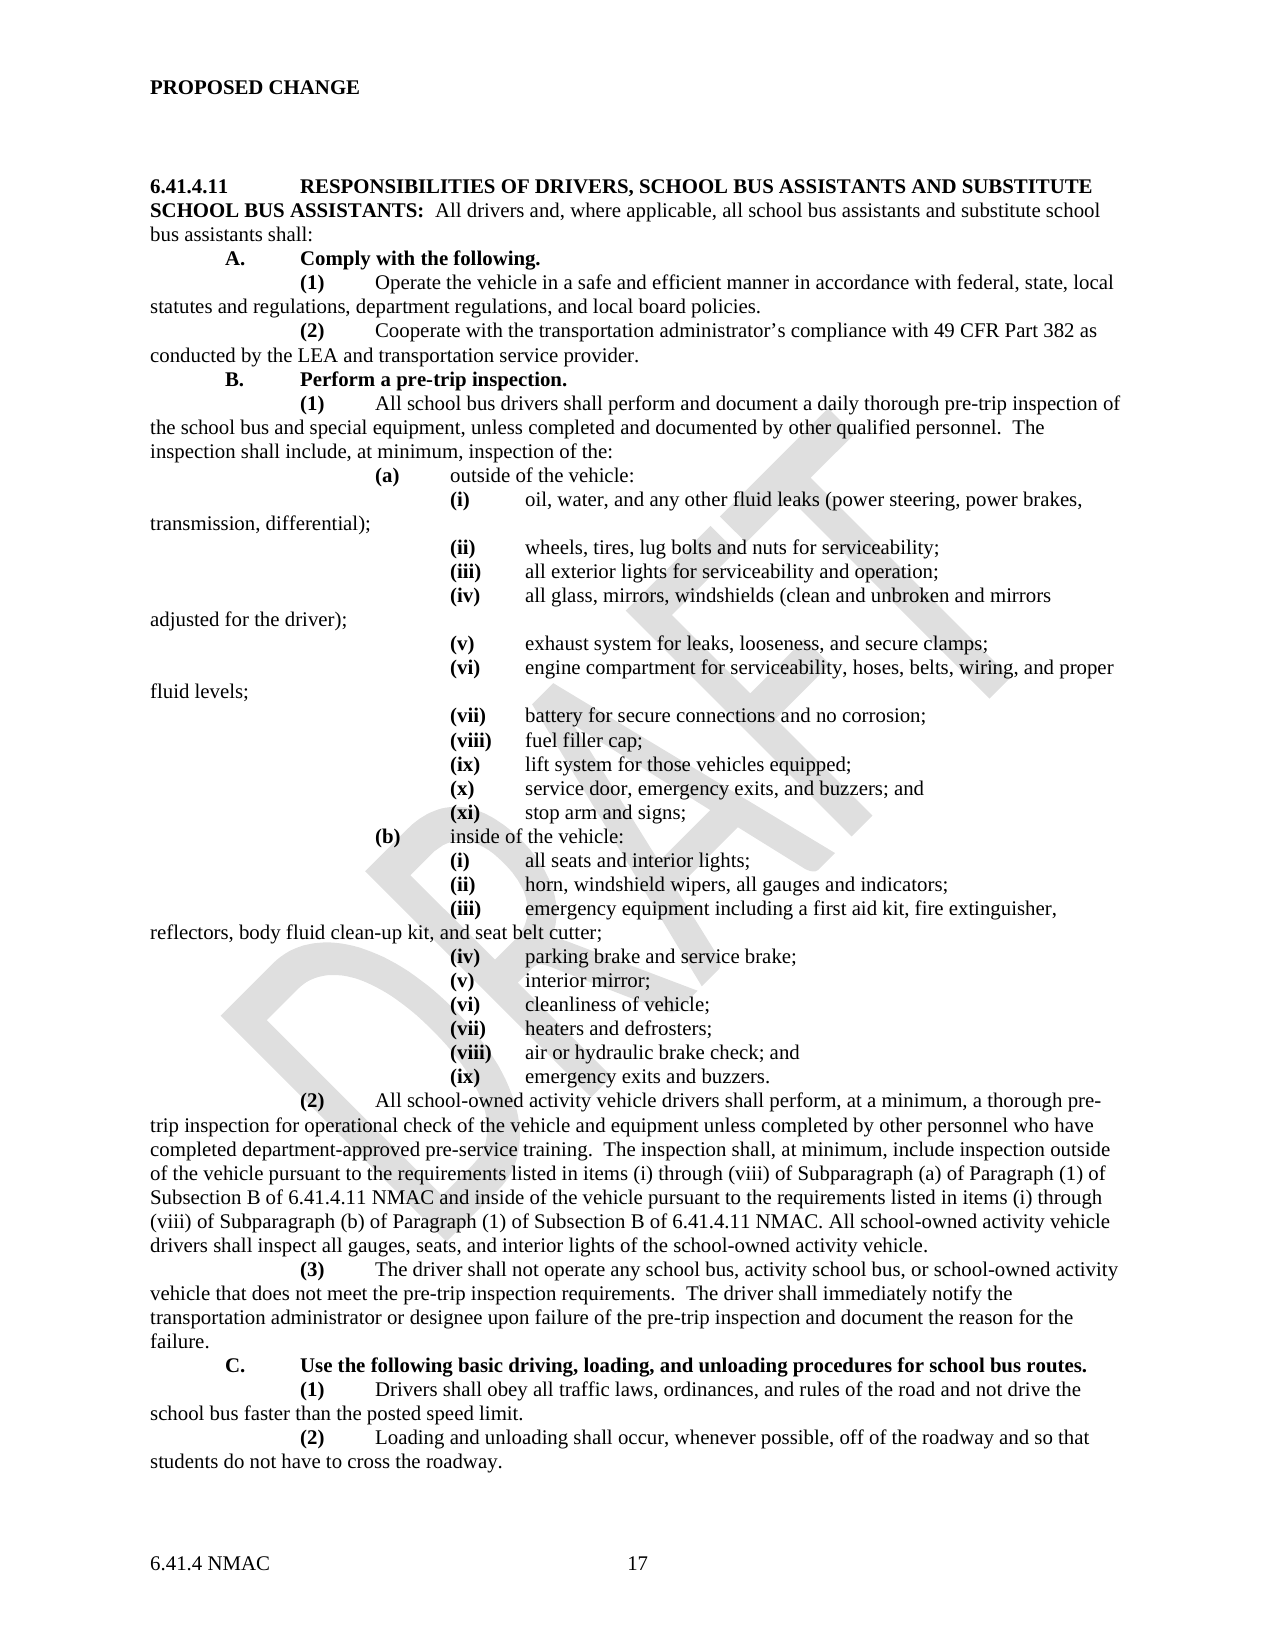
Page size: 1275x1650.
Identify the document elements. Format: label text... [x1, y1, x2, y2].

text (iii) all exterior lights for serviceability and operation; [150, 559, 1125, 583]
text (a) outside of the vehicle: [150, 463, 1125, 487]
text (iv) parking brake and service brake; [150, 944, 1125, 968]
text A. Comply with the following. [150, 246, 1125, 270]
text (iii) emergency equipment including a first aid kit, fire extinguisher, reflectors, body fluid clean-up kit, and seat belt cutter; [150, 896, 1125, 944]
text (1) All school bus drivers shall perform and document a daily thorough pre-trip inspection of the school bus and special equipment, unless completed and documented by other qualified personnel. The inspection shall include, at minimum, inspection of the: [150, 391, 1125, 463]
text (b) inside of the vehicle: [150, 824, 1125, 848]
text C. Use the following basic driving, loading, and unloading procedures for school bus routes. [150, 1353, 1125, 1377]
text (1) Operate the vehicle in a safe and efficient manner in accordance with federal, state, local statutes and regulations, department regulations, and local board policies. [150, 270, 1125, 318]
text (2) All school-owned activity vehicle drivers shall perform, at a minimum, a thorough pre-trip inspection for operational check of the vehicle and equipment unless completed by other personnel who have completed department-approved pre-service training. The inspection shall, at minimum, include inspection outside of the vehicle pursuant to the requirements listed in items (i) through (viii) of Subparagraph (a) of Paragraph (1) of Subsection B of 6.41.4.11 NMAC and inside of the vehicle pursuant to the requirements listed in items (i) through (viii) of Subparagraph (b) of Paragraph (1) of Subsection B of 6.41.4.11 NMAC. All school-owned activity vehicle drivers shall inspect all gauges, seats, and interior lights of the school-owned activity vehicle. [150, 1088, 1125, 1257]
text (1) Drivers shall obey all traffic laws, ordinances, and rules of the road and not drive the school bus faster than the posted speed limit. [150, 1377, 1125, 1425]
text (viii) fuel filler cap; [150, 727, 1125, 752]
text (3) The driver shall not operate any school bus, activity school bus, or school-owned activity vehicle that does not meet the pre-trip inspection requirements. The driver shall immediately notify the transportation administrator or designee upon failure of the pre-trip inspection and document the reason for the failure. [150, 1257, 1125, 1353]
text (ii) horn, windshield wipers, all gauges and indicators; [150, 872, 1125, 896]
text (v) exhaust system for leaks, looseness, and secure clamps; [150, 631, 1125, 655]
text (i) all seats and interior lights; [150, 848, 1125, 872]
text (xi) stop arm and signs; [150, 800, 1125, 824]
text (viii) air or hydraulic brake check; and [150, 1040, 1125, 1064]
text (2) Cooperate with the transportation administrator’s compliance with 49 CFR Part 382 as conducted by the LEA and transportation service provider. [150, 318, 1125, 367]
text (ii) wheels, tires, lug bolts and nuts for serviceability; [150, 535, 1125, 559]
text (ix) emergency exits and buzzers. [150, 1064, 1125, 1088]
text B. Perform a pre-trip inspection. [150, 367, 1125, 391]
text (2) Loading and unloading shall occur, whenever possible, off of the roadway and so that students do not have to cross the roadway. [150, 1425, 1125, 1473]
text (vii) battery for secure connections and no corrosion; [150, 703, 1125, 727]
text (v) interior mirror; [150, 968, 1125, 992]
text 6.41.4.11 RESPONSIBILITIES OF DRIVERS, SCHOOL BUS ASSISTANTS AND SUBSTITUTE SCHOOL BUS ASSISTANTS: All drivers and, where applicable, all school bus assistants and substitute school bus assistants shall: [150, 174, 1125, 246]
text (iv) all glass, mirrors, windshields (clean and unbroken and mirrors adjusted for the driver); [150, 583, 1125, 631]
text (vi) engine compartment for serviceability, hoses, belts, wiring, and proper fluid levels; [150, 655, 1125, 703]
text (vii) heaters and defrosters; [150, 1016, 1125, 1040]
text (x) service door, emergency exits, and buzzers; and [150, 776, 1125, 800]
text (i) oil, water, and any other fluid leaks (power steering, power brakes, transmission, differential); [150, 487, 1125, 535]
text (vi) cleanliness of vehicle; [150, 992, 1125, 1016]
text (ix) lift system for those vehicles equipped; [150, 752, 1125, 776]
